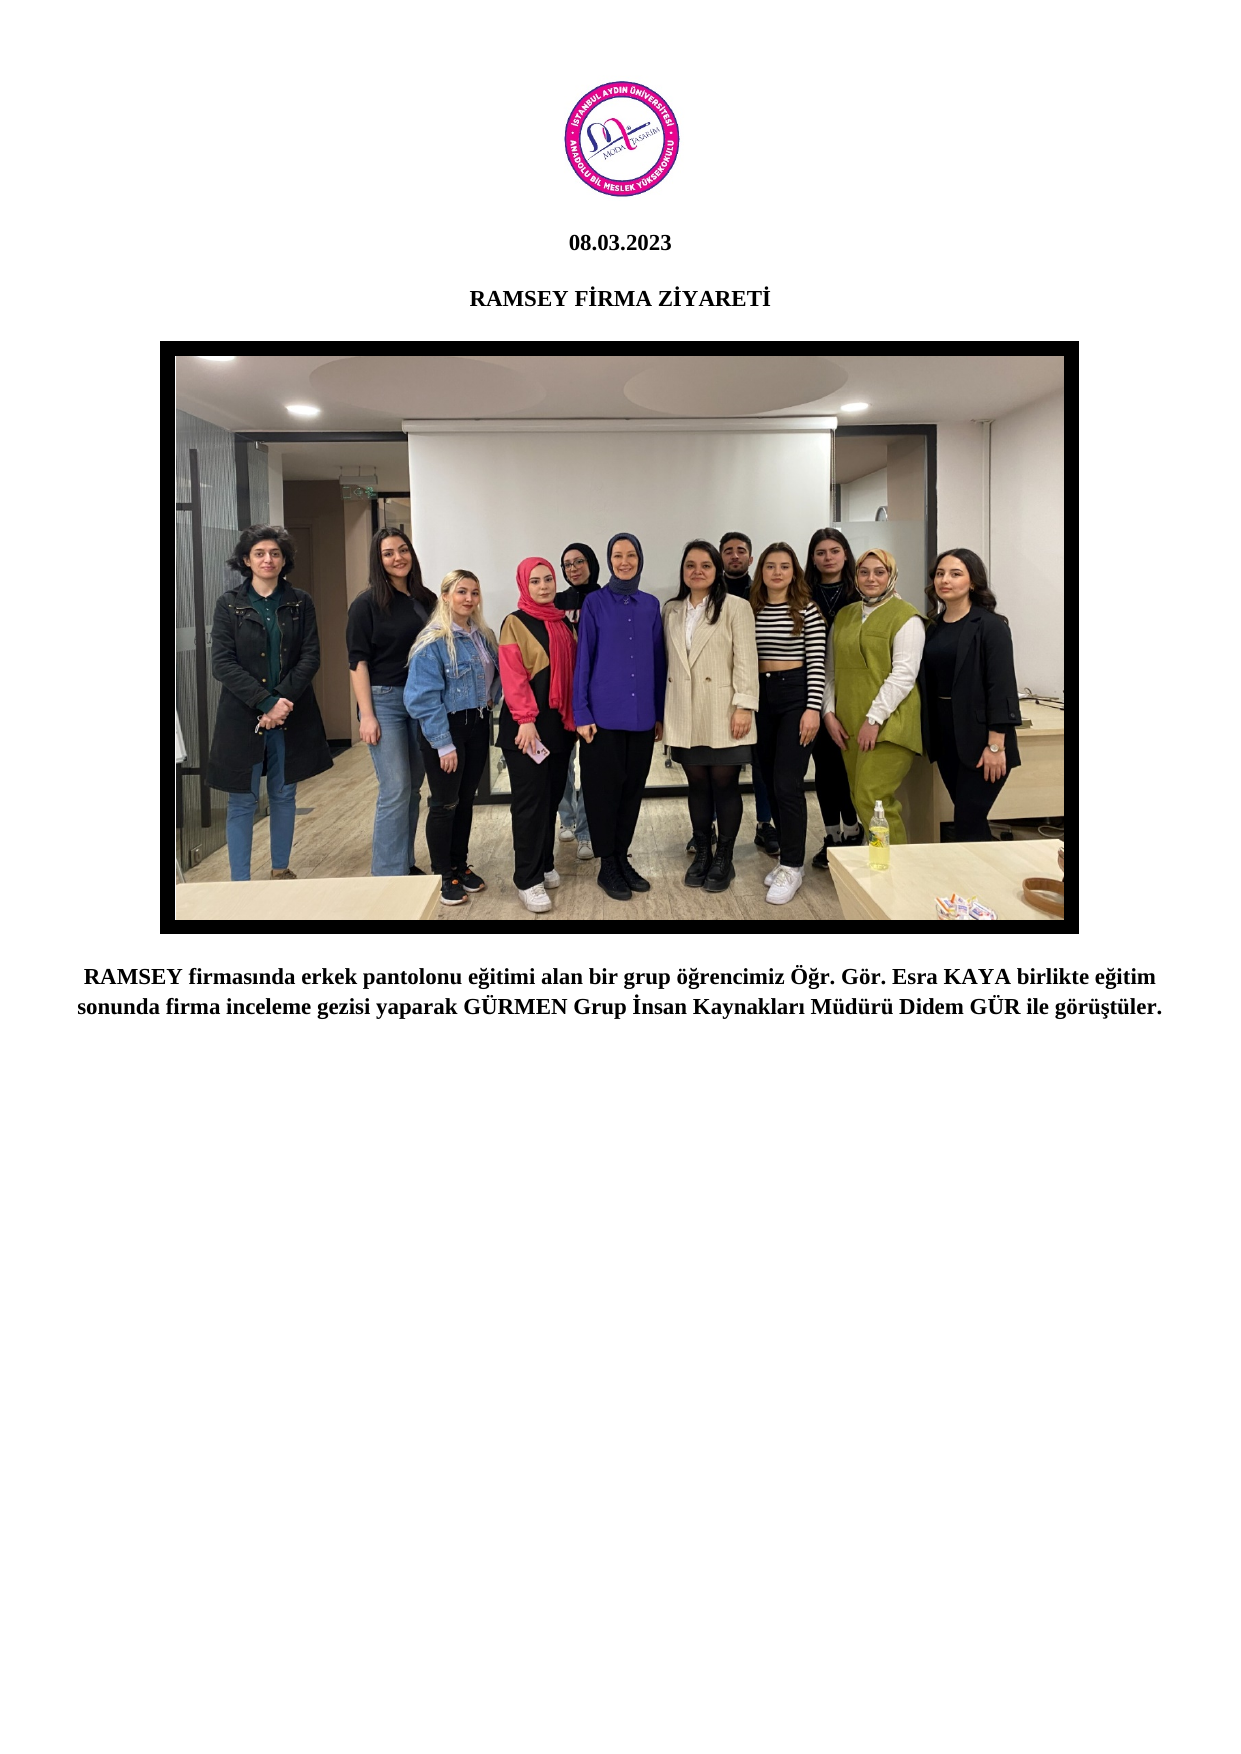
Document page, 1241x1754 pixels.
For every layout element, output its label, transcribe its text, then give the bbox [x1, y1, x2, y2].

picture [176, 356, 1064, 920]
text RAMSEY FİRMA ZİYARETİ [75, 285, 1165, 311]
picture [553, 75, 687, 201]
text 08.03.2023 [75, 229, 1165, 256]
text RAMSEY firmasında erkek pantolonu eğitimi alan bir grup öğrencimiz Öğr. Gör. Esra KAYA birlikte eğitim sonunda firma inceleme gezisi yaparak GÜRMEN Grup İnsan Kaynakları Müdürü Didem GÜR ile görüştüler. [75, 963, 1165, 1019]
